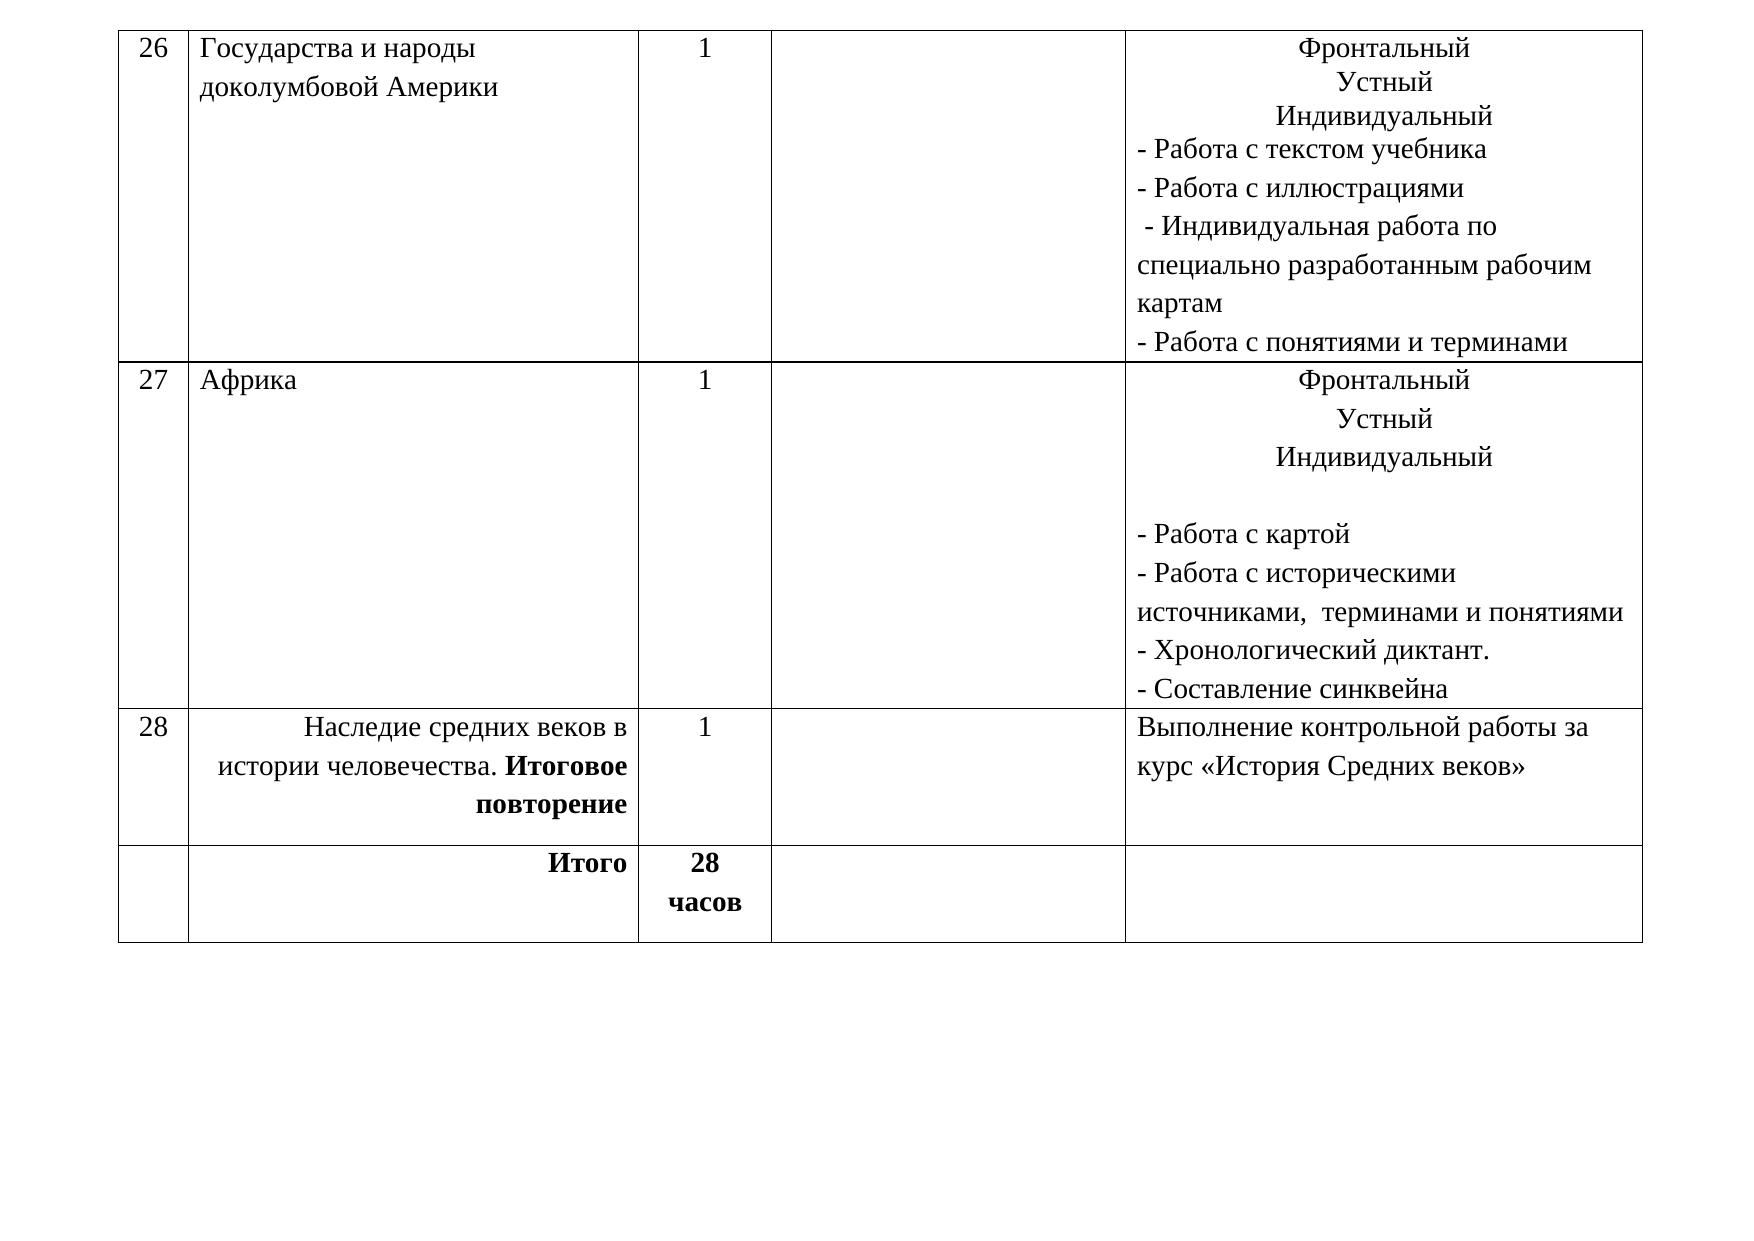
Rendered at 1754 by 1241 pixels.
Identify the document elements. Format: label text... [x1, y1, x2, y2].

table_cell Выполнение контрольной работы за курс «История Средних веков» [1126, 709, 1642, 844]
table_cell [772, 363, 1125, 708]
table_cell Фронтальный Устный Индивидуальный - Работа с текстом учебника - Работа с иллюстрациями - Индивидуальная работа по специально разработанным рабочим картам - Работа с понятиями и терминами [1126, 31, 1642, 361]
table_cell [772, 846, 1125, 942]
table_cell 26 [119, 31, 188, 361]
table_cell Государства и народы доколумбовой Америки [189, 31, 638, 361]
table_cell Африка [189, 363, 638, 708]
table_cell 28 часов [639, 846, 771, 942]
table_cell Итого [189, 846, 638, 942]
table_cell [772, 709, 1125, 844]
table_cell [1126, 846, 1642, 942]
table_cell [772, 31, 1125, 361]
table_cell 28 [119, 709, 188, 844]
table_cell [119, 846, 188, 942]
table_cell Наследие средних веков в истории человечества. Итоговое повторение [189, 709, 638, 844]
table_cell Фронтальный Устный Индивидуальный - Работа с картой - Работа с историческими источниками, терминами и понятиями - Хронологический диктант. - Составление синквейна [1126, 363, 1642, 708]
table_cell 1 [639, 709, 771, 844]
table_cell 1 [639, 31, 771, 361]
table_cell 1 [639, 363, 771, 708]
table_cell 27 [119, 363, 188, 708]
